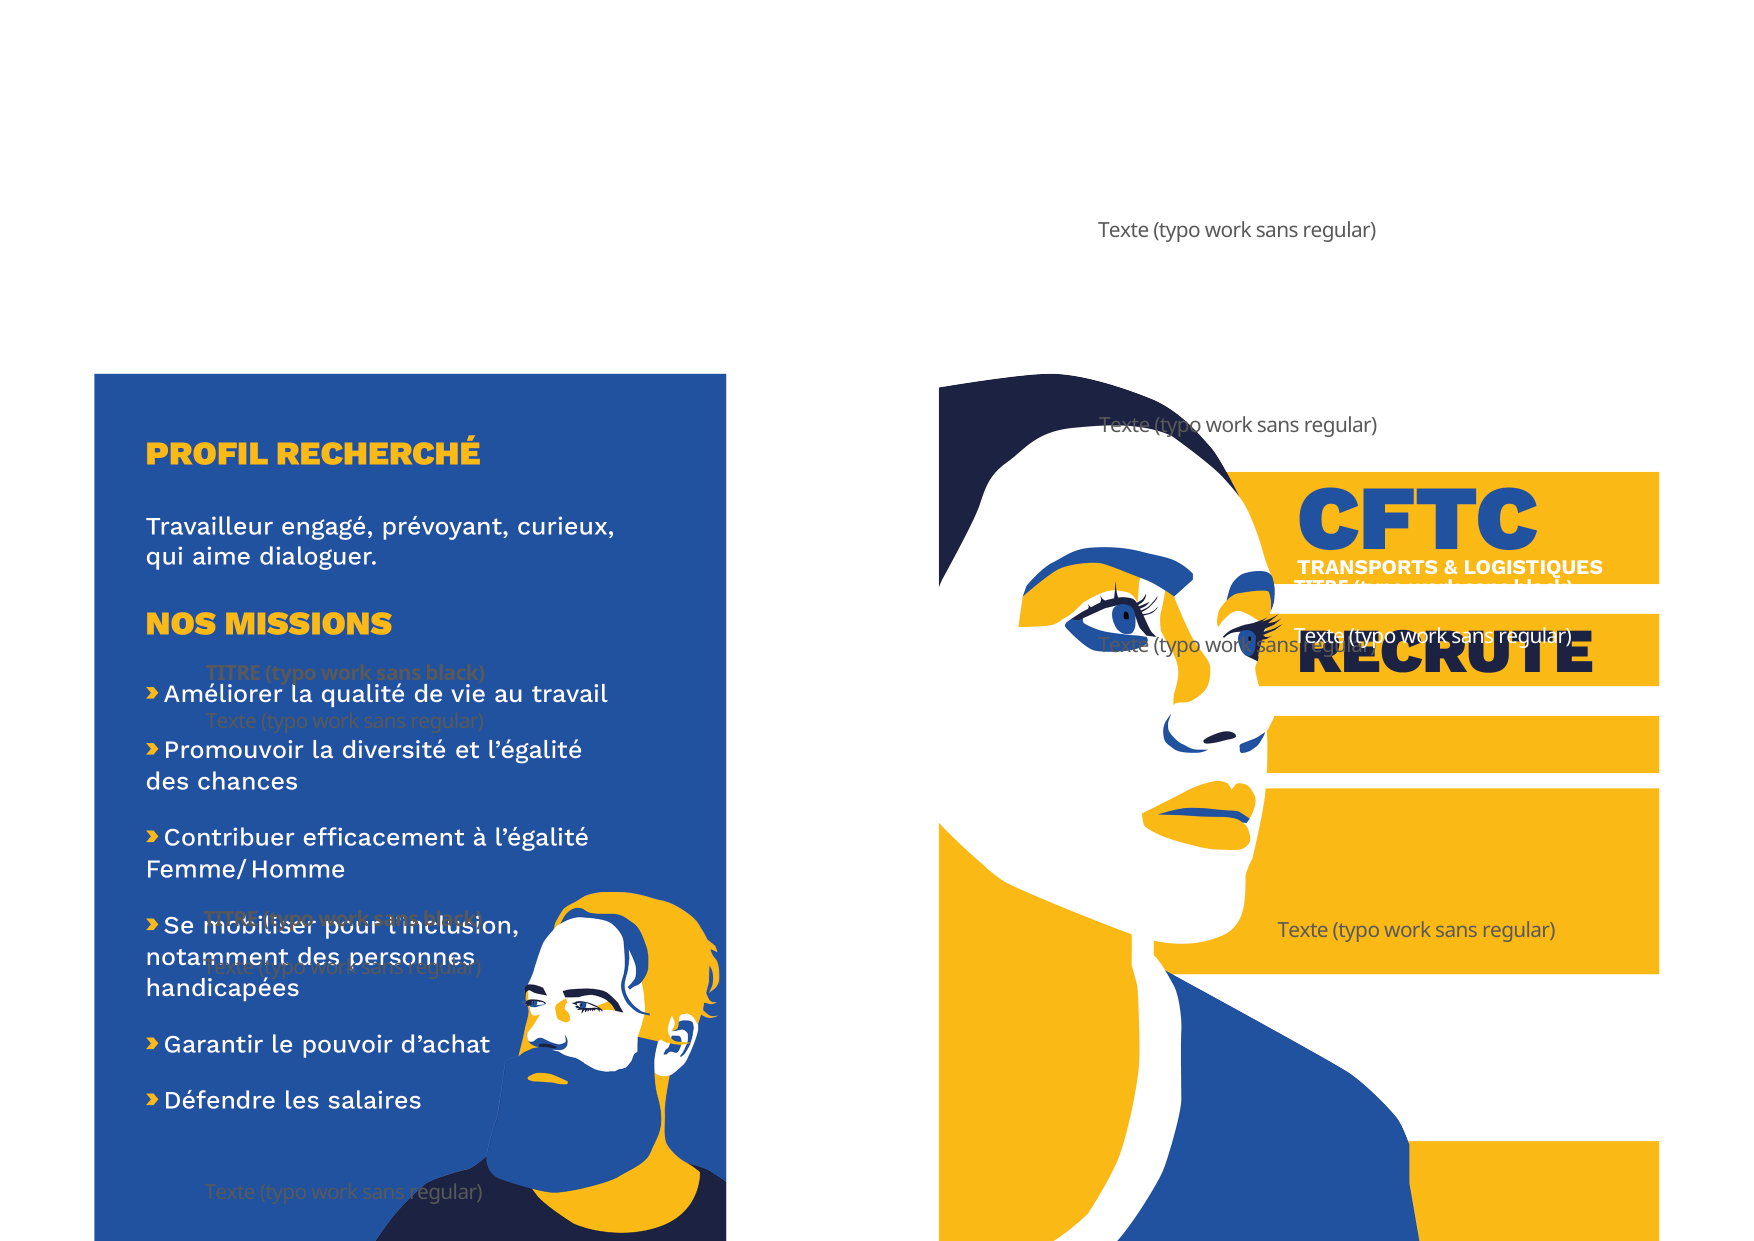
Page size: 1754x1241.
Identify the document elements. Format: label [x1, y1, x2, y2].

picture [1, 248, 1753, 1241]
